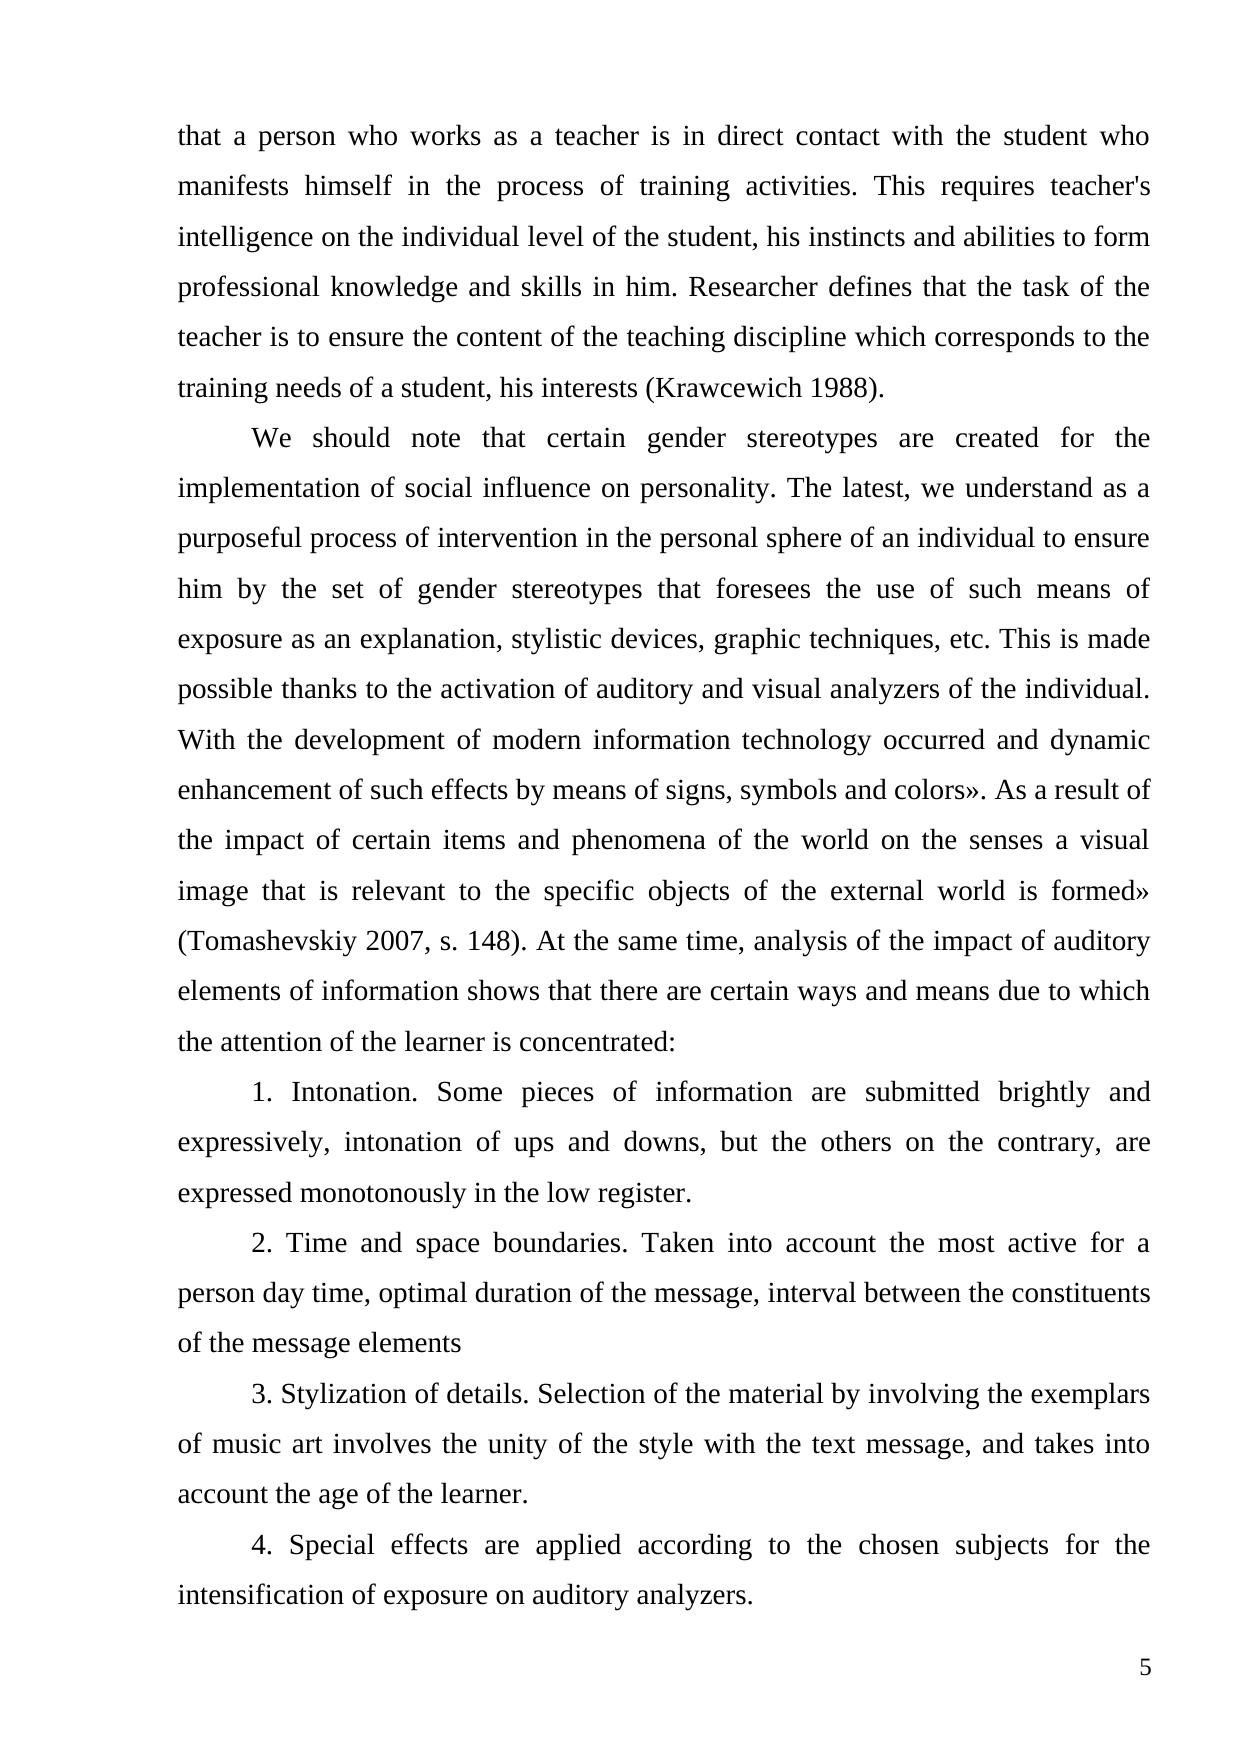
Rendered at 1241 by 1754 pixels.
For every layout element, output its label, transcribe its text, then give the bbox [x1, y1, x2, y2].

text 1. Intonation. Some pieces of information are submitted brightly and expressively, intonation of ups and downs, but the others on the contrary, are expressed monotonously in the low register. [177, 1074, 1152, 1208]
text We should note that certain gender stereotypes are created for the implementation of social influence on personality. The latest, we understand as a purposeful process of intervention in the personal sphere of an individual to ensure him by the set of gender stereotypes that foresees the use of such means of exposure as an explanation, stylistic devices, graphic techniques, etc. This is made possible thanks to the activation of auditory and visual analyzers of the individual. With the development of modern information technology occurred and dynamic enhancement of such effects by means of signs, symbols and colors». As a result of the impact of certain items and phenomena of the world on the senses a visual image that is relevant to the specific objects of the external world is formed» (Tomashevskiy 2007, s. 148). At the same time, analysis of the impact of auditory elements of information shows that there are certain ways and means due to which the attention of the learner is concentrated: [177, 420, 1152, 1057]
text 4. Special effects are applied according to the chosen subjects for the intensification of exposure on auditory analyzers. [177, 1527, 1152, 1611]
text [177, 118, 1152, 403]
text 2. Time and space boundaries. Taken into account the most active for a person day time, optimal duration of the message, interval between the constituents of the message elements [177, 1225, 1152, 1359]
text 3. Stylization of details. Selection of the material by involving the exemplars of music art involves the unity of the style with the text message, and takes into account the age of the learner. [177, 1376, 1152, 1510]
